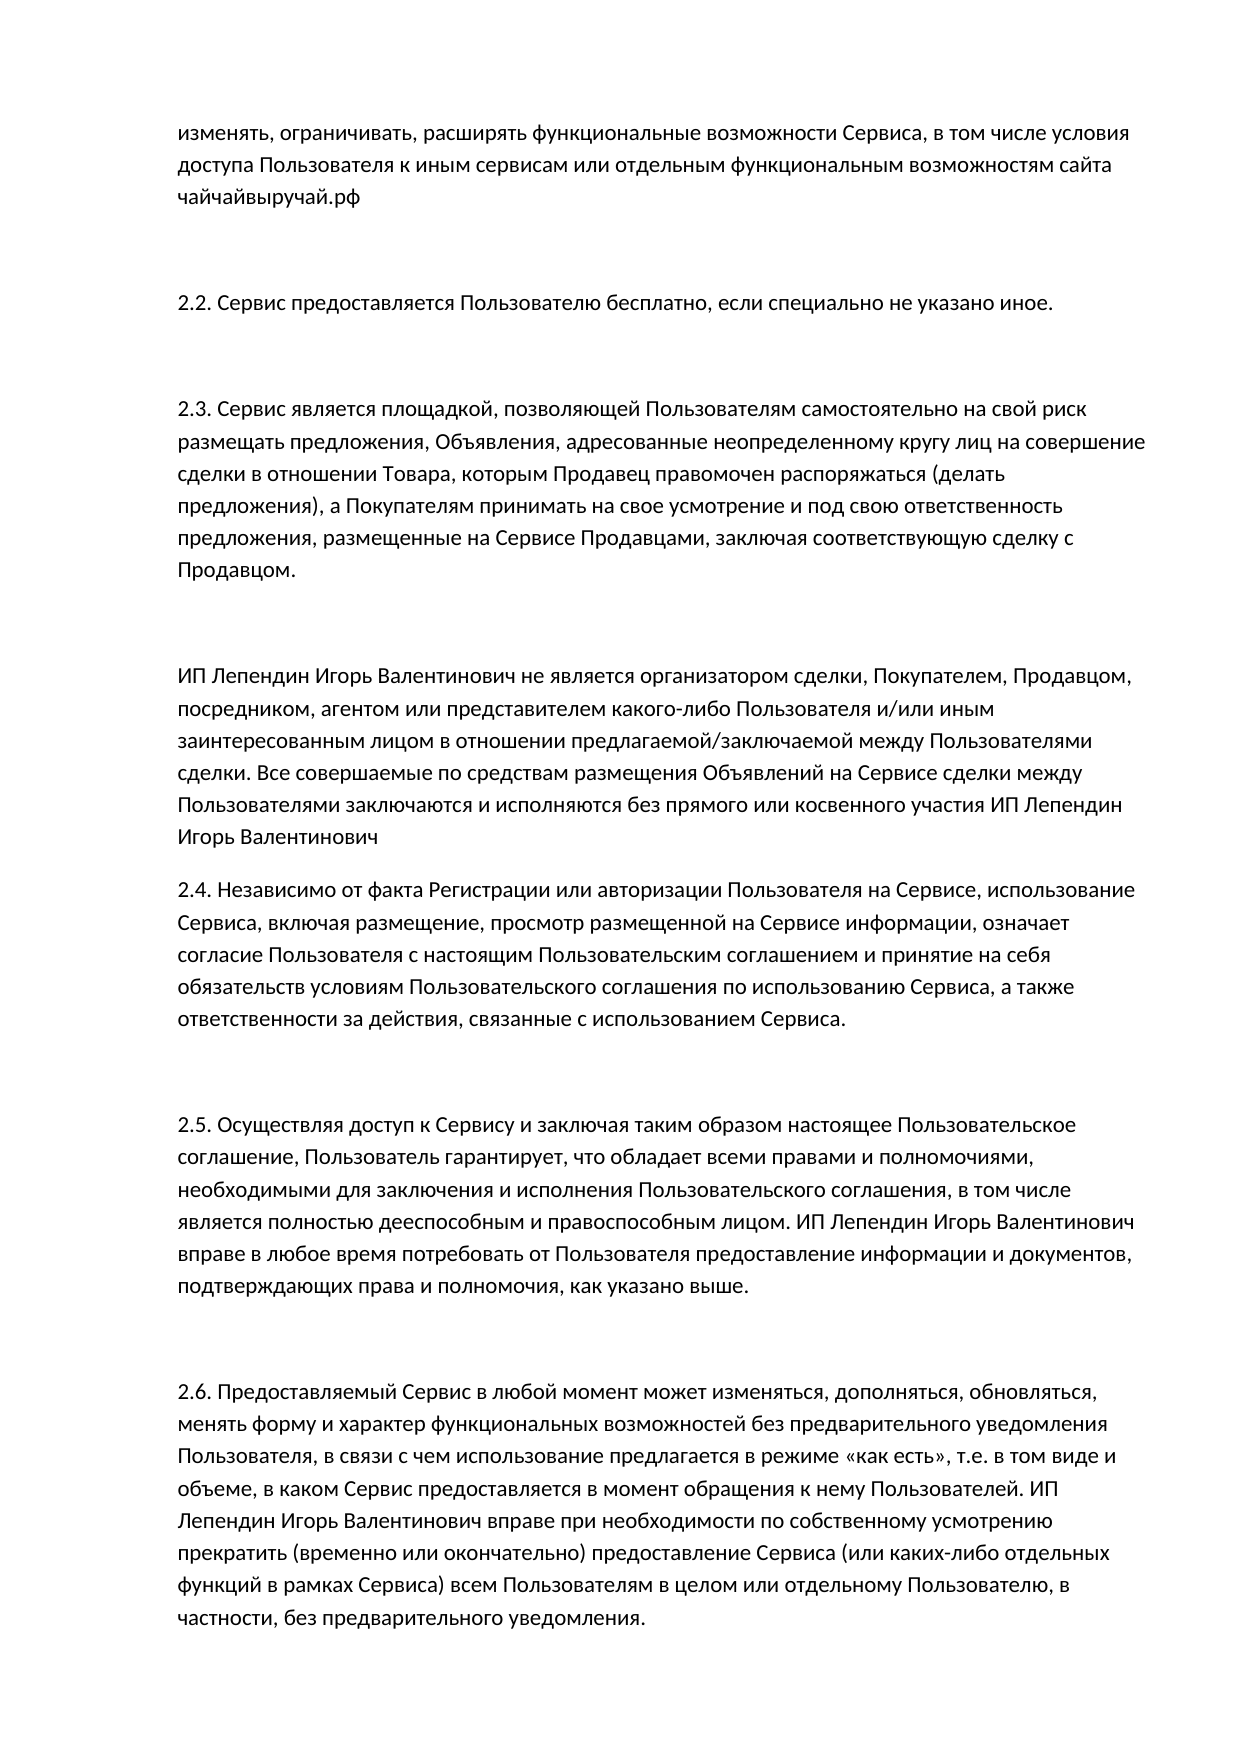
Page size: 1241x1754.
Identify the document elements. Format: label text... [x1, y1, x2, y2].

text 2.4. Независимо от факта Регистрации или авторизации Пользователя на Сервисе, использование Сервиса, включая размещение, просмотр размещенной на Сервисе информации, означает согласие Пользователя с настоящим Пользовательским соглашением и принятие на себя обязательств условиям Пользовательского соглашения по использованию Сервиса, а также ответственности за действия, связанные с использованием Сервиса. [177, 876, 1152, 1032]
text 2.5. Осуществляя доступ к Сервису и заключая таким образом настоящее Пользовательское соглашение, Пользователь гарантирует, что обладает всеми правами и полномочиями, необходимыми для заключения и исполнения Пользовательского соглашения, в том числе является полностью дееспособным и правоспособным лицом. ИП Лепендин Игорь Валентинович вправе в любое время потребовать от Пользователя предоставление информации и документов, подтверждающих права и полномочия, как указано выше. [177, 1110, 1152, 1299]
text ИП Лепендин Игорь Валентинович не является организатором сделки, Покупателем, Продавцом, посредником, агентом или представителем какого-либо Пользователя и/или иным заинтересованным лицом в отношении предлагаемой/заключаемой между Пользователями сделки. Все совершаемые по средствам размещения Объявлений на Сервисе сделки между Пользователями заключаются и исполняются без прямого или косвенного участия ИП Лепендин Игорь Валентинович [177, 662, 1152, 851]
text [177, 118, 1152, 211]
text 2.6. Предоставляемый Сервис в любой момент может изменяться, дополняться, обновляться, менять форму и характер функциональных возможностей без предварительного уведомления Пользователя, в связи с чем использование предлагается в режиме «как есть», т.е. в том виде и объеме, в каком Сервис предоставляется в момент обращения к нему Пользователей. ИП Лепендин Игорь Валентинович вправе при необходимости по собственному усмотрению прекратить (временно или окончательно) предоставление Сервиса (или каких-либо отдельных функций в рамках Сервиса) всем Пользователям в целом или отдельному Пользователю, в частности, без предварительного уведомления. [177, 1377, 1152, 1631]
text 2.2. Сервис предоставляется Пользователю бесплатно, если специально не указано иное. [177, 288, 1152, 317]
text 2.3. Сервис является площадкой, позволяющей Пользователям самостоятельно на свой риск размещать предложения, Объявления, адресованные неопределенному кругу лиц на совершение сделки в отношении Товара, которым Продавец правомочен распоряжаться (делать предложения), а Покупателям принимать на свое усмотрение и под свою ответственность предложения, размещенные на Сервисе Продавцами, заключая соответствующую сделку с Продавцом. [177, 394, 1152, 583]
